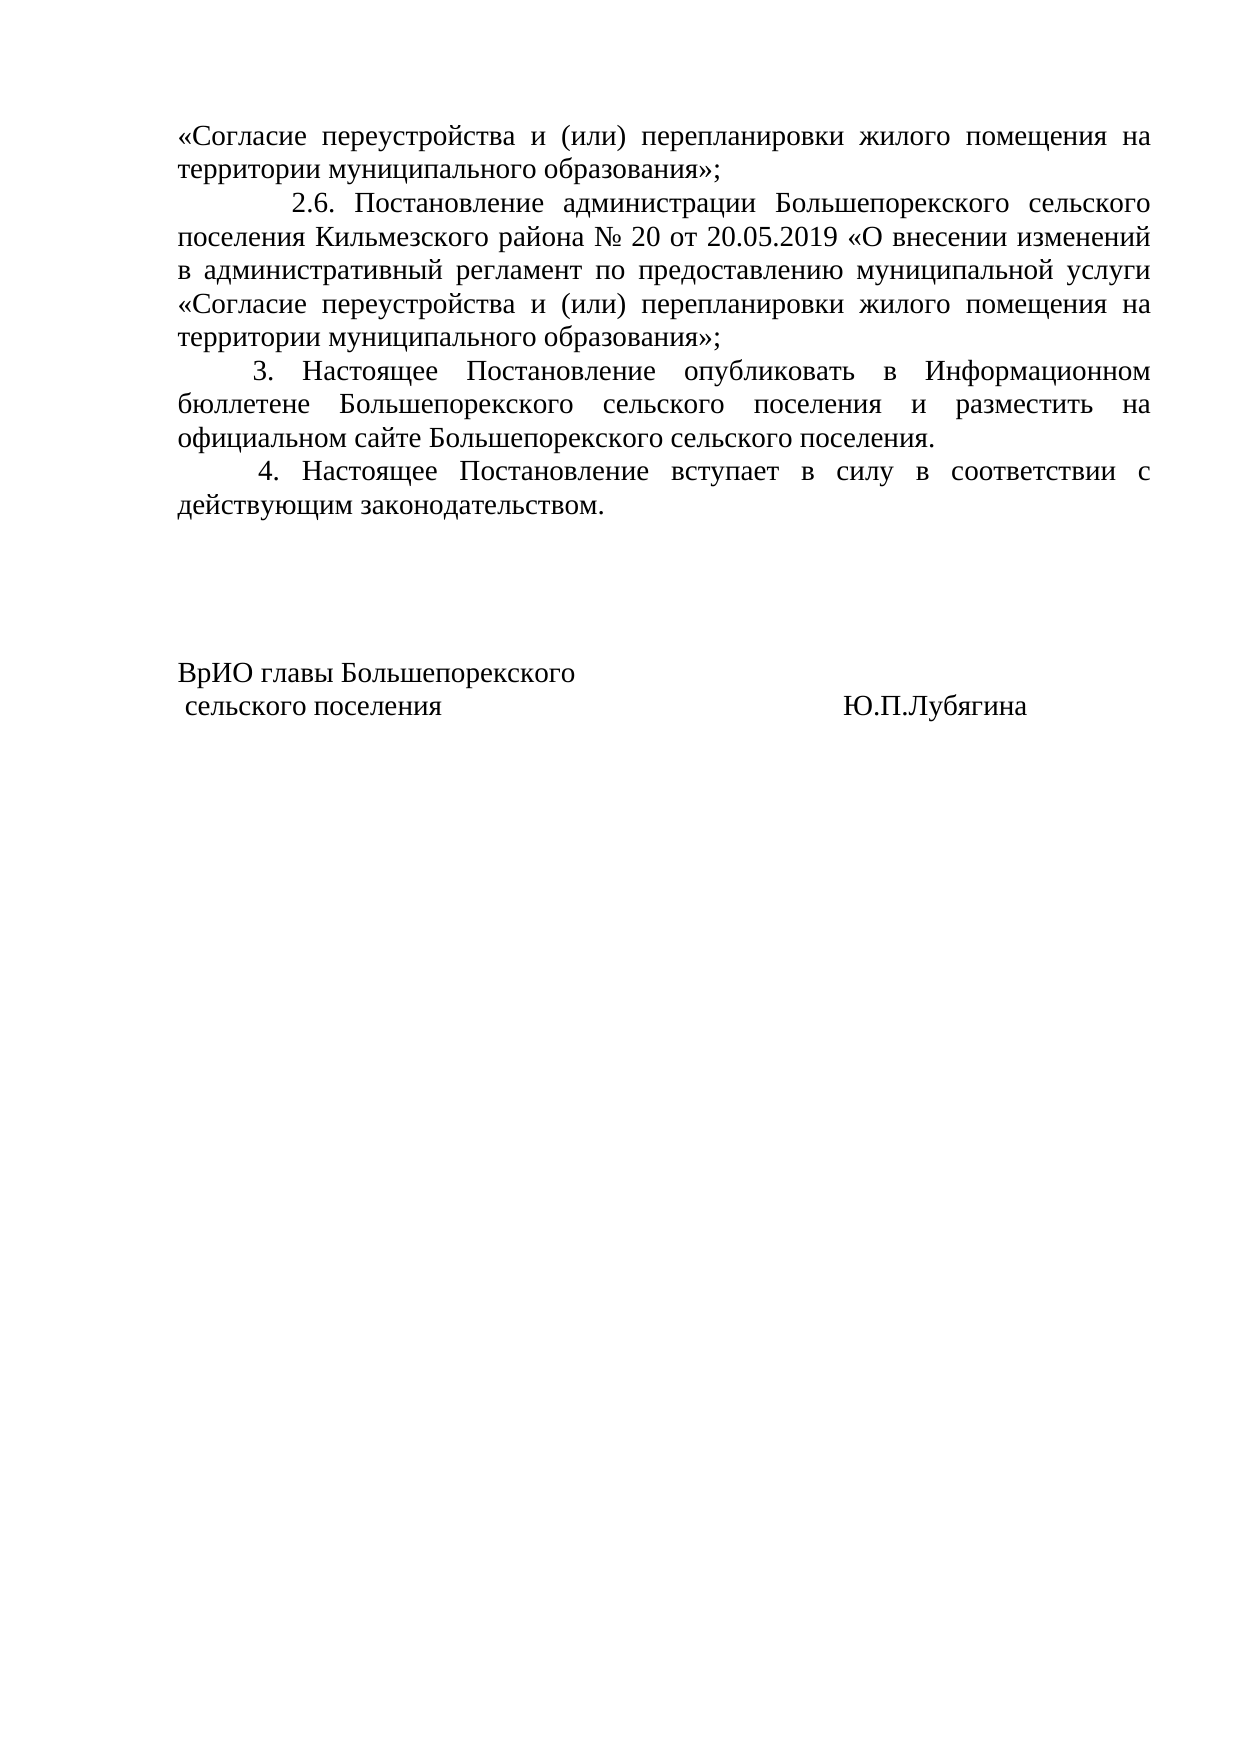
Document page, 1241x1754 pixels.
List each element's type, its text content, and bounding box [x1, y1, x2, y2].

text 4. Настоящее Постановление вступает в силу в соответствии с действующим законодательством. [177, 453, 1152, 521]
title сельского поселения Ю.П.Лубягина [177, 688, 1152, 722]
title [177, 118, 1152, 185]
text 3. Настоящее Постановление опубликовать в Информационном бюллетене Большепорекского сельского поселения и разместить на официальном сайте Большепорекского сельского поселения. [177, 353, 1152, 453]
title ВрИО главы Большепорекского [177, 655, 1152, 688]
title 2.6. Постановление администрации Большепорекского сельского поселения Кильмезского района № 20 от 20.05.2019 «О внесении изменений в административный регламент по предоставлению муниципальной услуги «Согласие переустройства и (или) перепланировки жилого помещения на территории муниципального образования»; [177, 185, 1152, 353]
